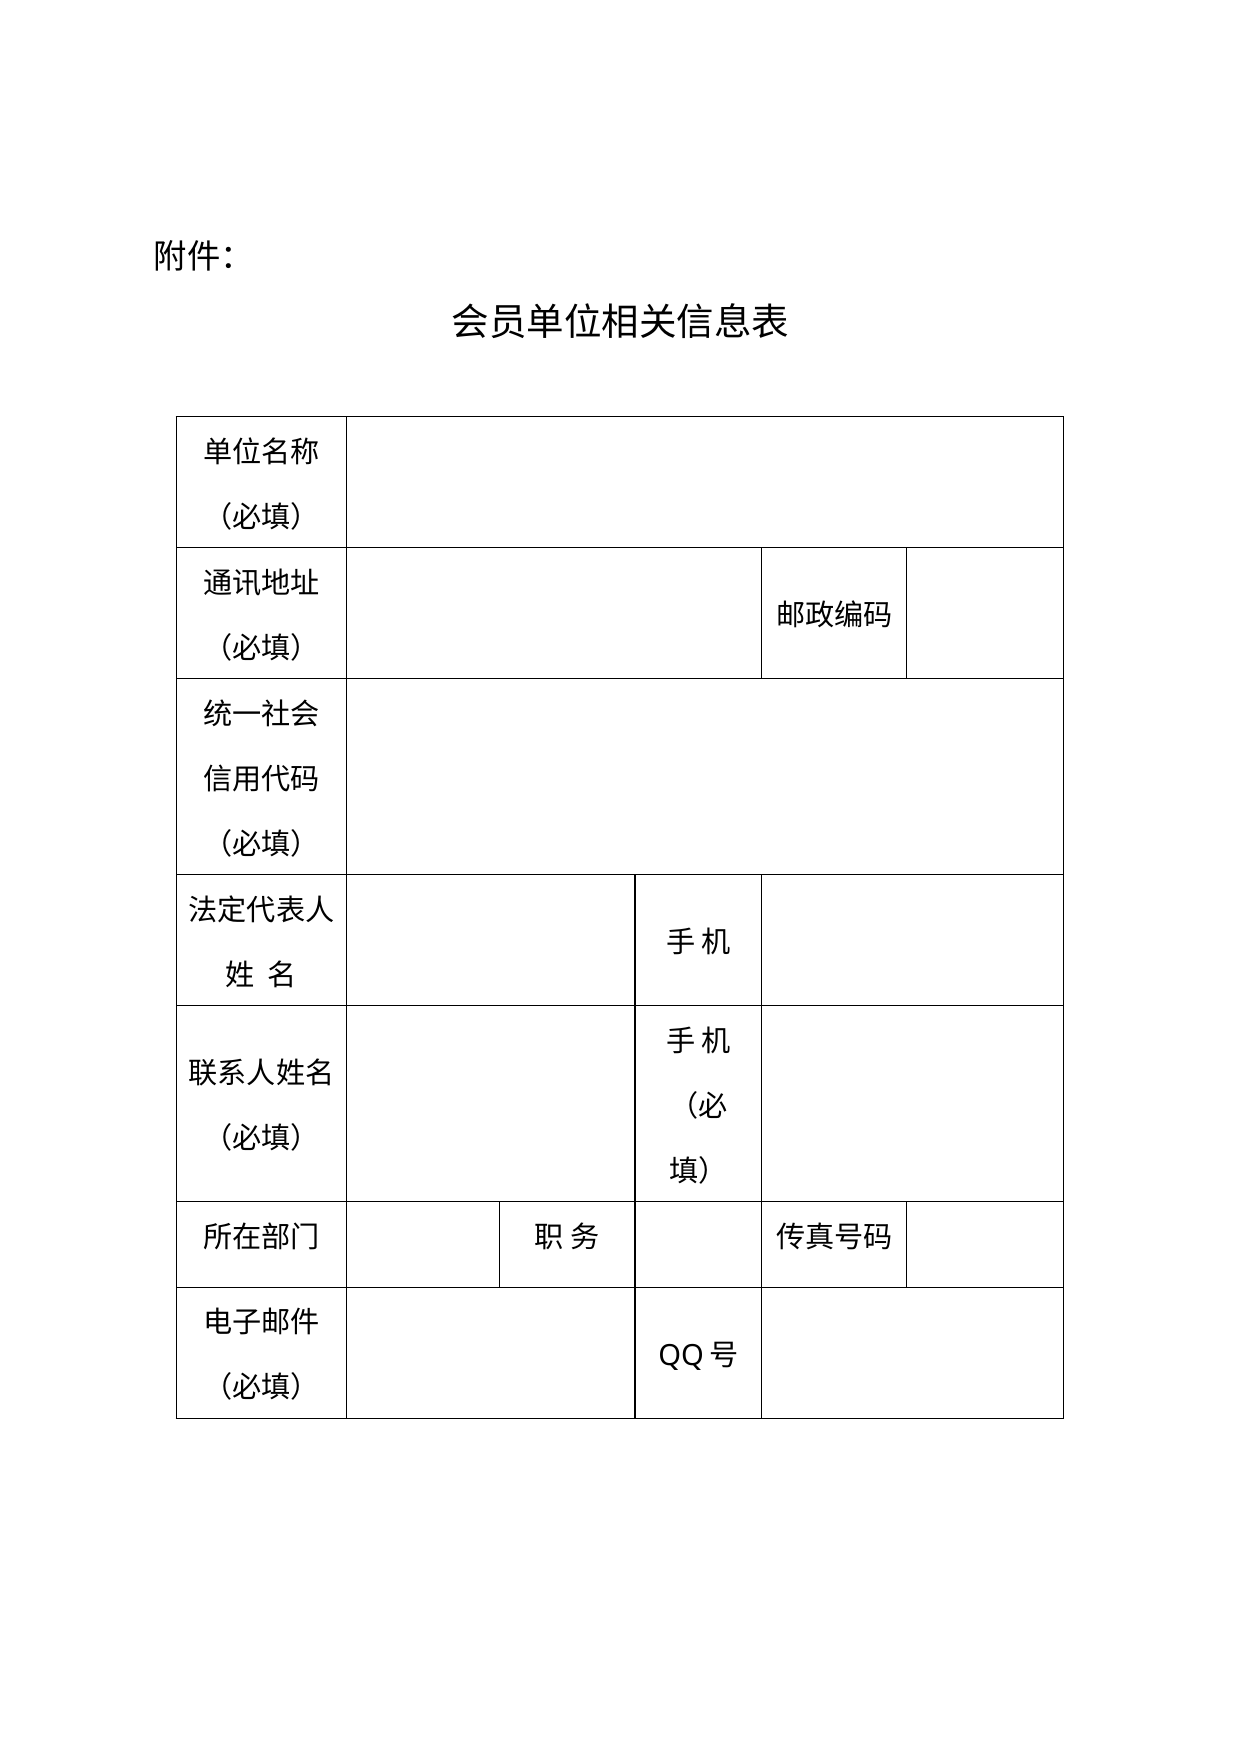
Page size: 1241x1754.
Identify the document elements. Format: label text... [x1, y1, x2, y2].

table_cell 法定代表人姓 名 [177, 875, 346, 1005]
table_cell 电子邮件（必填） [177, 1288, 346, 1418]
table_cell [762, 875, 1063, 1005]
text 附件： [153, 221, 1087, 286]
table_cell [347, 1288, 634, 1418]
table_cell 邮政编码 [762, 548, 906, 678]
table_header 单位名称 （必填） [177, 417, 346, 547]
table_header [347, 417, 1063, 547]
table_cell [636, 1202, 761, 1287]
table_cell [762, 1288, 1063, 1418]
table_cell 手 机 [636, 875, 761, 1005]
table_cell 所在部门 [177, 1202, 346, 1287]
table_cell 通讯地址 （必填） [177, 548, 346, 678]
table_cell [347, 548, 761, 678]
table_cell [907, 1202, 1063, 1287]
table_cell 统一社会 信用代码 （必填） [177, 679, 346, 874]
table_cell 传真号码 [762, 1202, 906, 1287]
text 会员单位相关信息表 [153, 286, 1087, 351]
table_cell 联系人姓名（必填） [177, 1006, 346, 1201]
table_cell [347, 1202, 499, 1287]
table_cell [347, 1006, 634, 1201]
table_cell QQ号 [636, 1288, 761, 1418]
table_cell [762, 1006, 1063, 1201]
table_cell [347, 679, 1063, 874]
table_cell [907, 548, 1063, 678]
table_cell 职 务 [500, 1202, 634, 1287]
table_cell 手 机 （必填） [636, 1006, 761, 1201]
table_cell [347, 875, 634, 1005]
